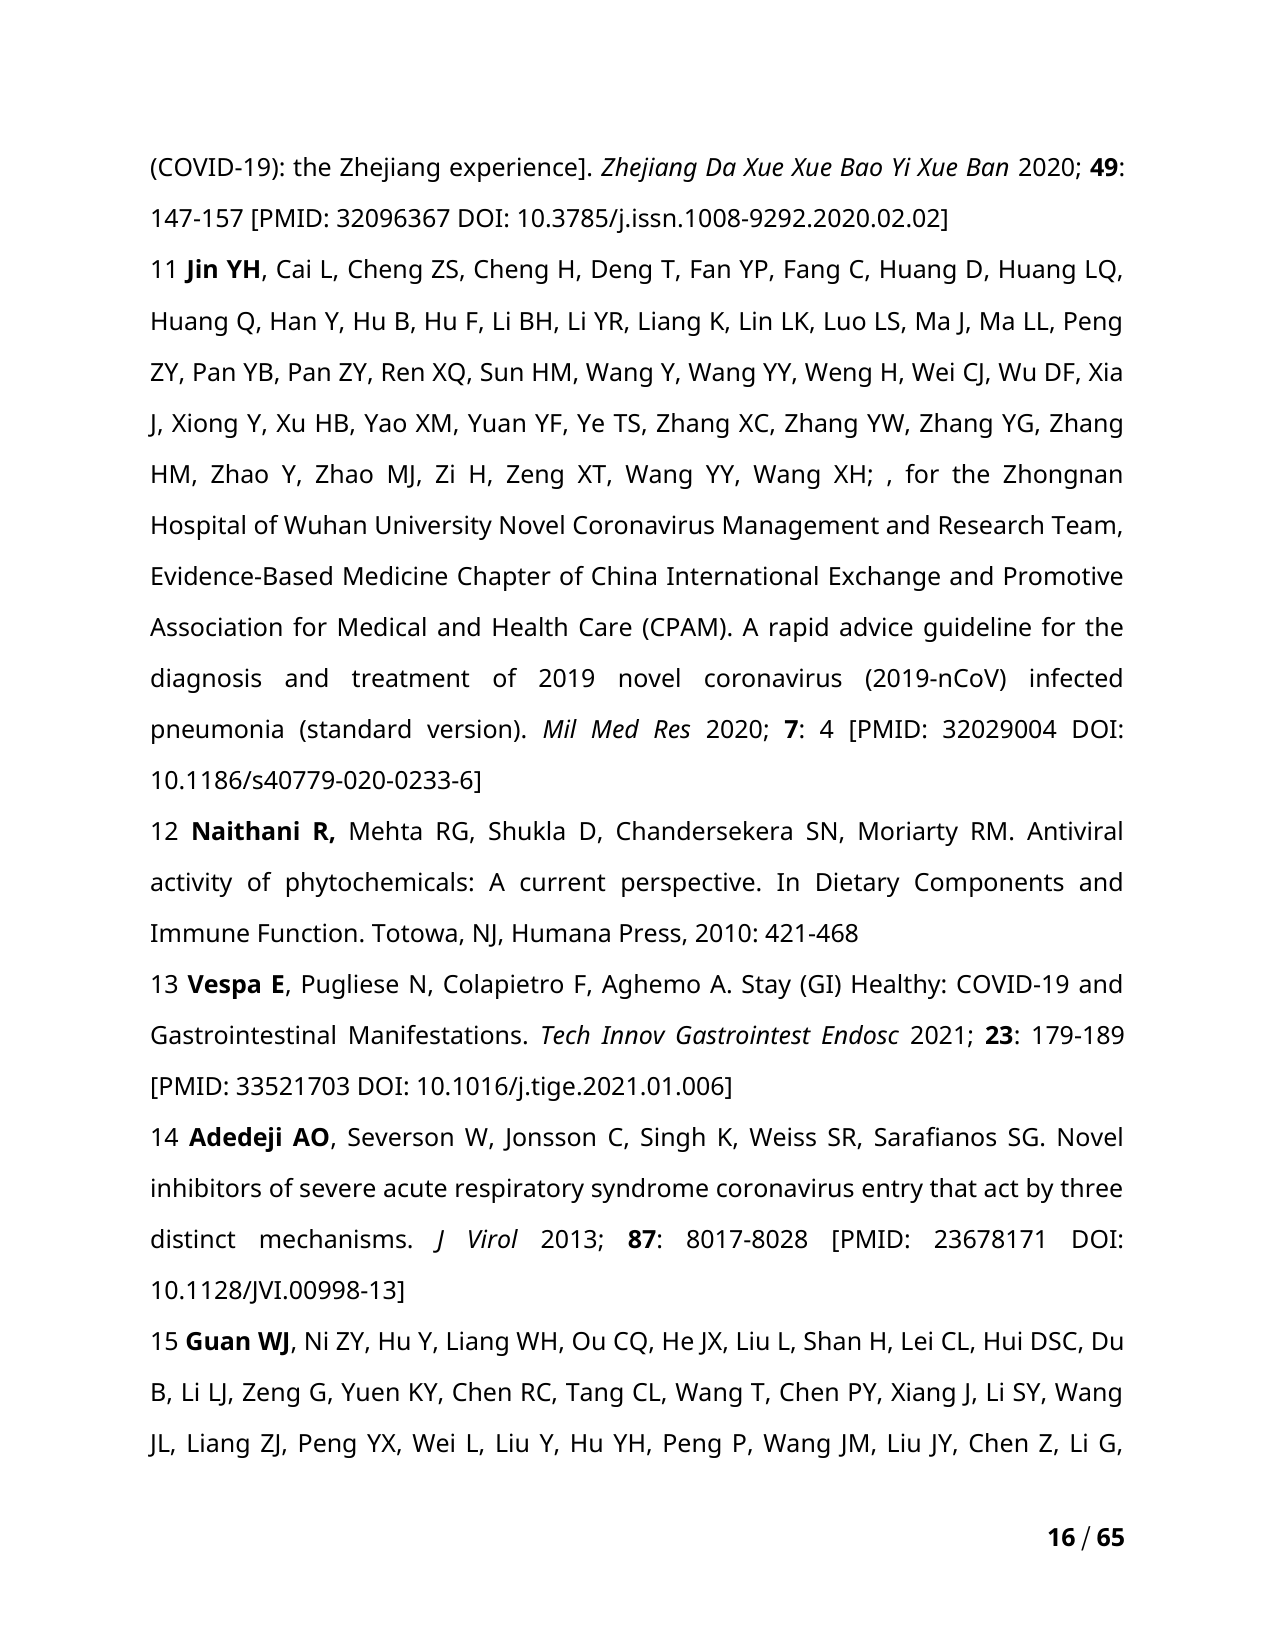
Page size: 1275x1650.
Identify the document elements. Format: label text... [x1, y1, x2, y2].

text 12 Naithani R, Mehta RG, Shukla D, Chandersekera SN, Moriarty RM. Antiviral activity of phytochemicals: A current perspective. In Dietary Components and Immune Function. Totowa, NJ, Humana Press, 2010: 421-468 [150, 813, 1125, 950]
text 13 Vespa E, Pugliese N, Colapietro F, Aghemo A. Stay (GI) Healthy: COVID-19 and Gastrointestinal Manifestations. Tech Innov Gastrointest Endosc 2021; 23: 179-189 [PMID: 33521703 DOI: 10.1016/j.tige.2021.01.006] [150, 967, 1125, 1103]
text 11 Jin YH, Cai L, Cheng ZS, Cheng H, Deng T, Fan YP, Fang C, Huang D, Huang LQ, Huang Q, Han Y, Hu B, Hu F, Li BH, Li YR, Liang K, Lin LK, Luo LS, Ma J, Ma LL, Peng ZY, Pan YB, Pan ZY, Ren XQ, Sun HM, Wang Y, Wang YY, Weng H, Wei CJ, Wu DF, Xia J, Xiong Y, Xu HB, Yao XM, Yuan YF, Ye TS, Zhang XC, Zhang YW, Zhang YG, Zhang HM, Zhao Y, Zhao MJ, Zi H, Zeng XT, Wang YY, Wang XH; , for the Zhongnan Hospital of Wuhan University Novel Coronavirus Management and Research Team, Evidence-Based Medicine Chapter of China International Exchange and Promotive Association for Medical and Health Care (CPAM). A rapid advice guideline for the diagnosis and treatment of 2019 novel coronavirus (2019-nCoV) infected pneumonia (standard version). Mil Med Res 2020; 7: 4 [PMID: 32029004 DOI: 10.1186/s40779-020-0233-6] [150, 252, 1125, 797]
text 14 Adedeji AO, Severson W, Jonsson C, Singh K, Weiss SR, Sarafianos SG. Novel inhibitors of severe acute respiratory syndrome coronavirus entry that act by three distinct mechanisms. J Virol 2013; 87: 8017-8028 [PMID: 23678171 DOI: 10.1128/JVI.00998-13] [150, 1120, 1125, 1307]
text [150, 150, 1125, 235]
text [150, 1324, 1125, 1460]
